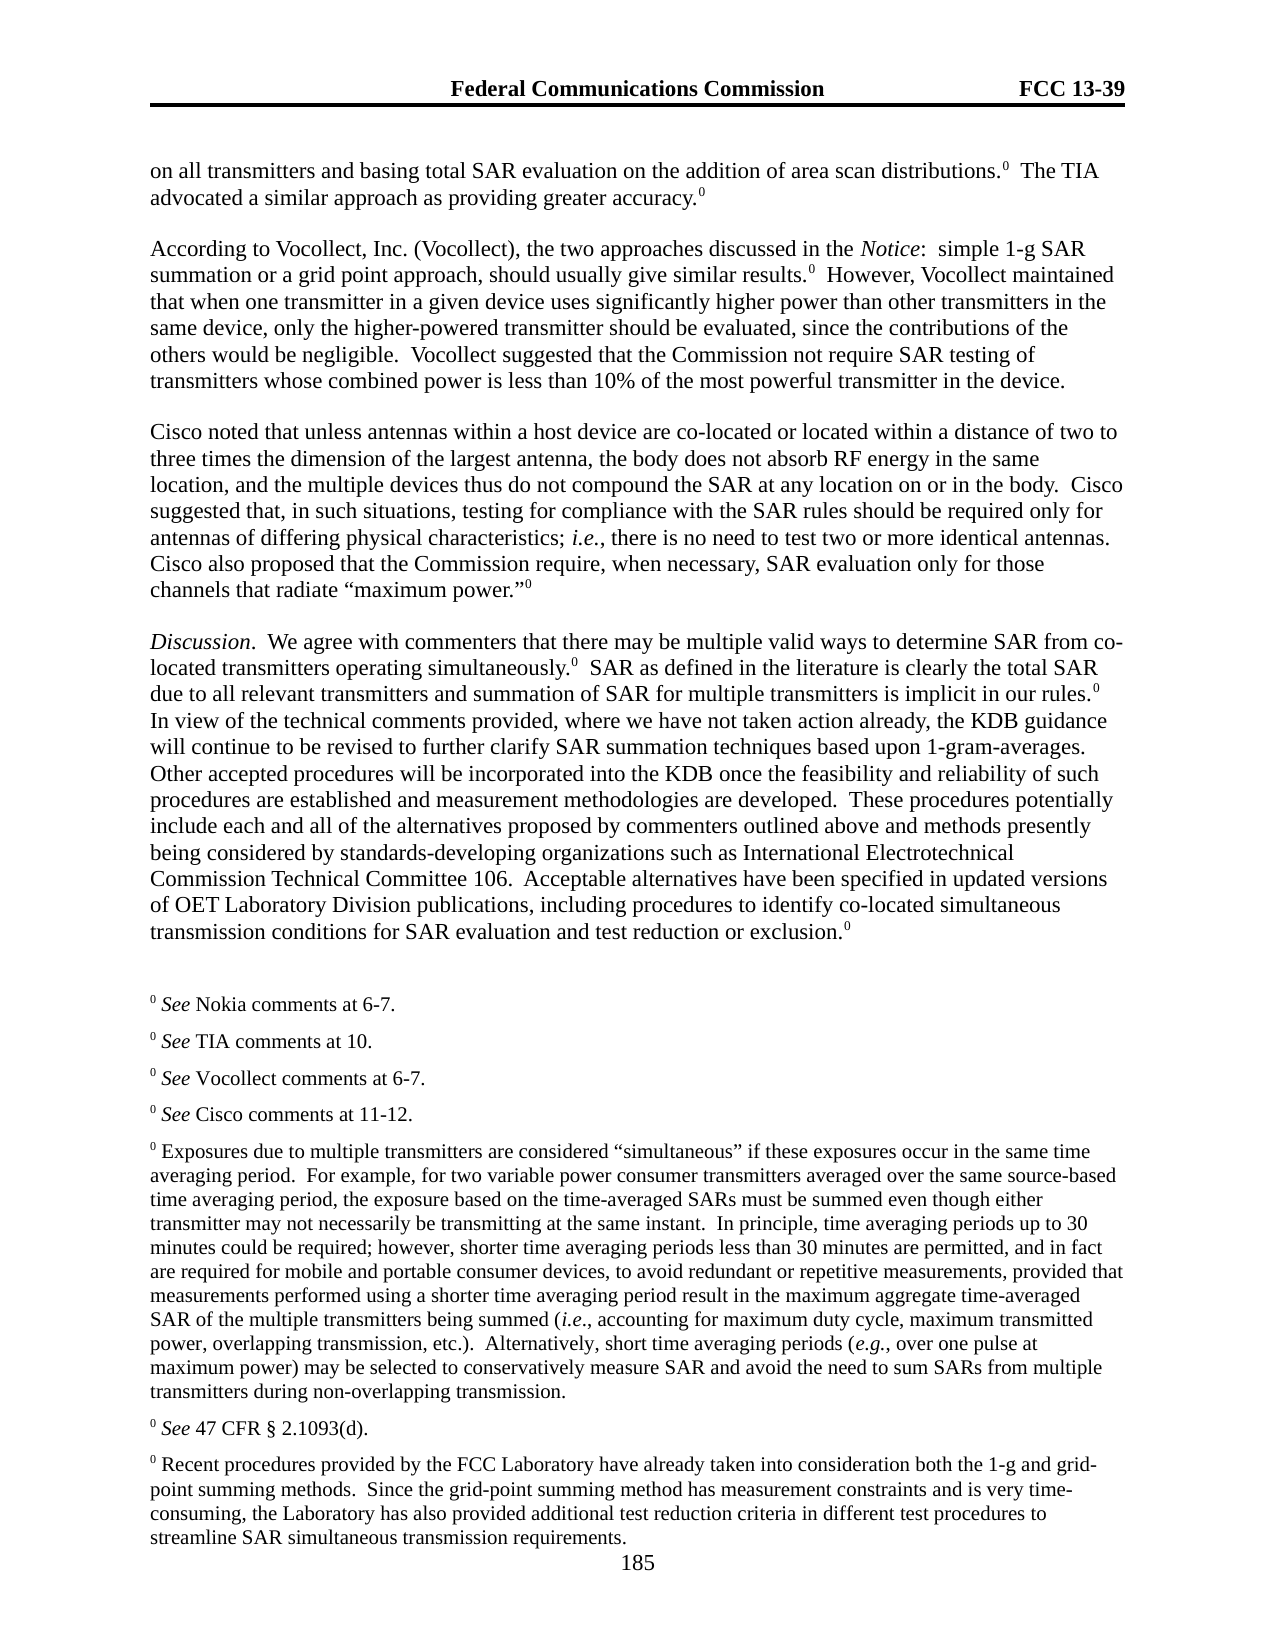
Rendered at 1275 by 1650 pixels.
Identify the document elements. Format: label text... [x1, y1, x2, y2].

list Cisco noted that unless antennas within a host device are co-located or located within a distance of two to three times the dimension of the largest antenna, the body does not absorb RF energy in the same location, and the multiple devices thus do not compound the SAR at any location on or in the body. Cisco suggested that, in such situations, testing for compliance with the SAR rules should be required only for antennas of differing physical characteristics; i.e., there is no need to test two or more identical antennas. Cisco also proposed that the Commission require, when necessary, SAR evaluation only for those channels that radiate “maximum power.” [150, 418, 1125, 603]
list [150, 157, 1125, 210]
list Discussion. We agree with commenters that there may be multiple valid ways to determine SAR from co-located transmitters operating simultaneously. SAR as defined in the literature is clearly the total SAR due to all relevant transmitters and summation of SAR for multiple transmitters is implicit in our rules. In view of the technical comments provided, where we have not taken action already, the KDB guidance will continue to be revised to further clarify SAR summation techniques based upon 1-gram-averages. Other accepted procedures will be incorporated into the KDB once the feasibility and reliability of such procedures are established and measurement methodologies are developed. These procedures potentially include each and all of the alternatives proposed by commenters outlined above and methods presently being considered by standards-developing organizations such as International Electrotechnical Commission Technical Committee 106. Acceptable alternatives have been specified in updated versions of OET Laboratory Division publications, including procedures to identify co-located simultaneous transmission conditions for SAR evaluation and test reduction or exclusion. [150, 628, 1125, 944]
list According to Vocollect, Inc. (Vocollect), the two approaches discussed in the Notice: simple 1-g SAR summation or a grid point approach, should usually give similar results. However, Vocollect maintained that when one transmitter in a given device uses significantly higher power than other transmitters in the same device, only the higher-powered transmitter should be evaluated, since the contributions of the others would be negligible. Vocollect suggested that the Commission not require SAR testing of transmitters whose combined power is less than 10% of the most powerful transmitter in the device. [150, 235, 1125, 393]
